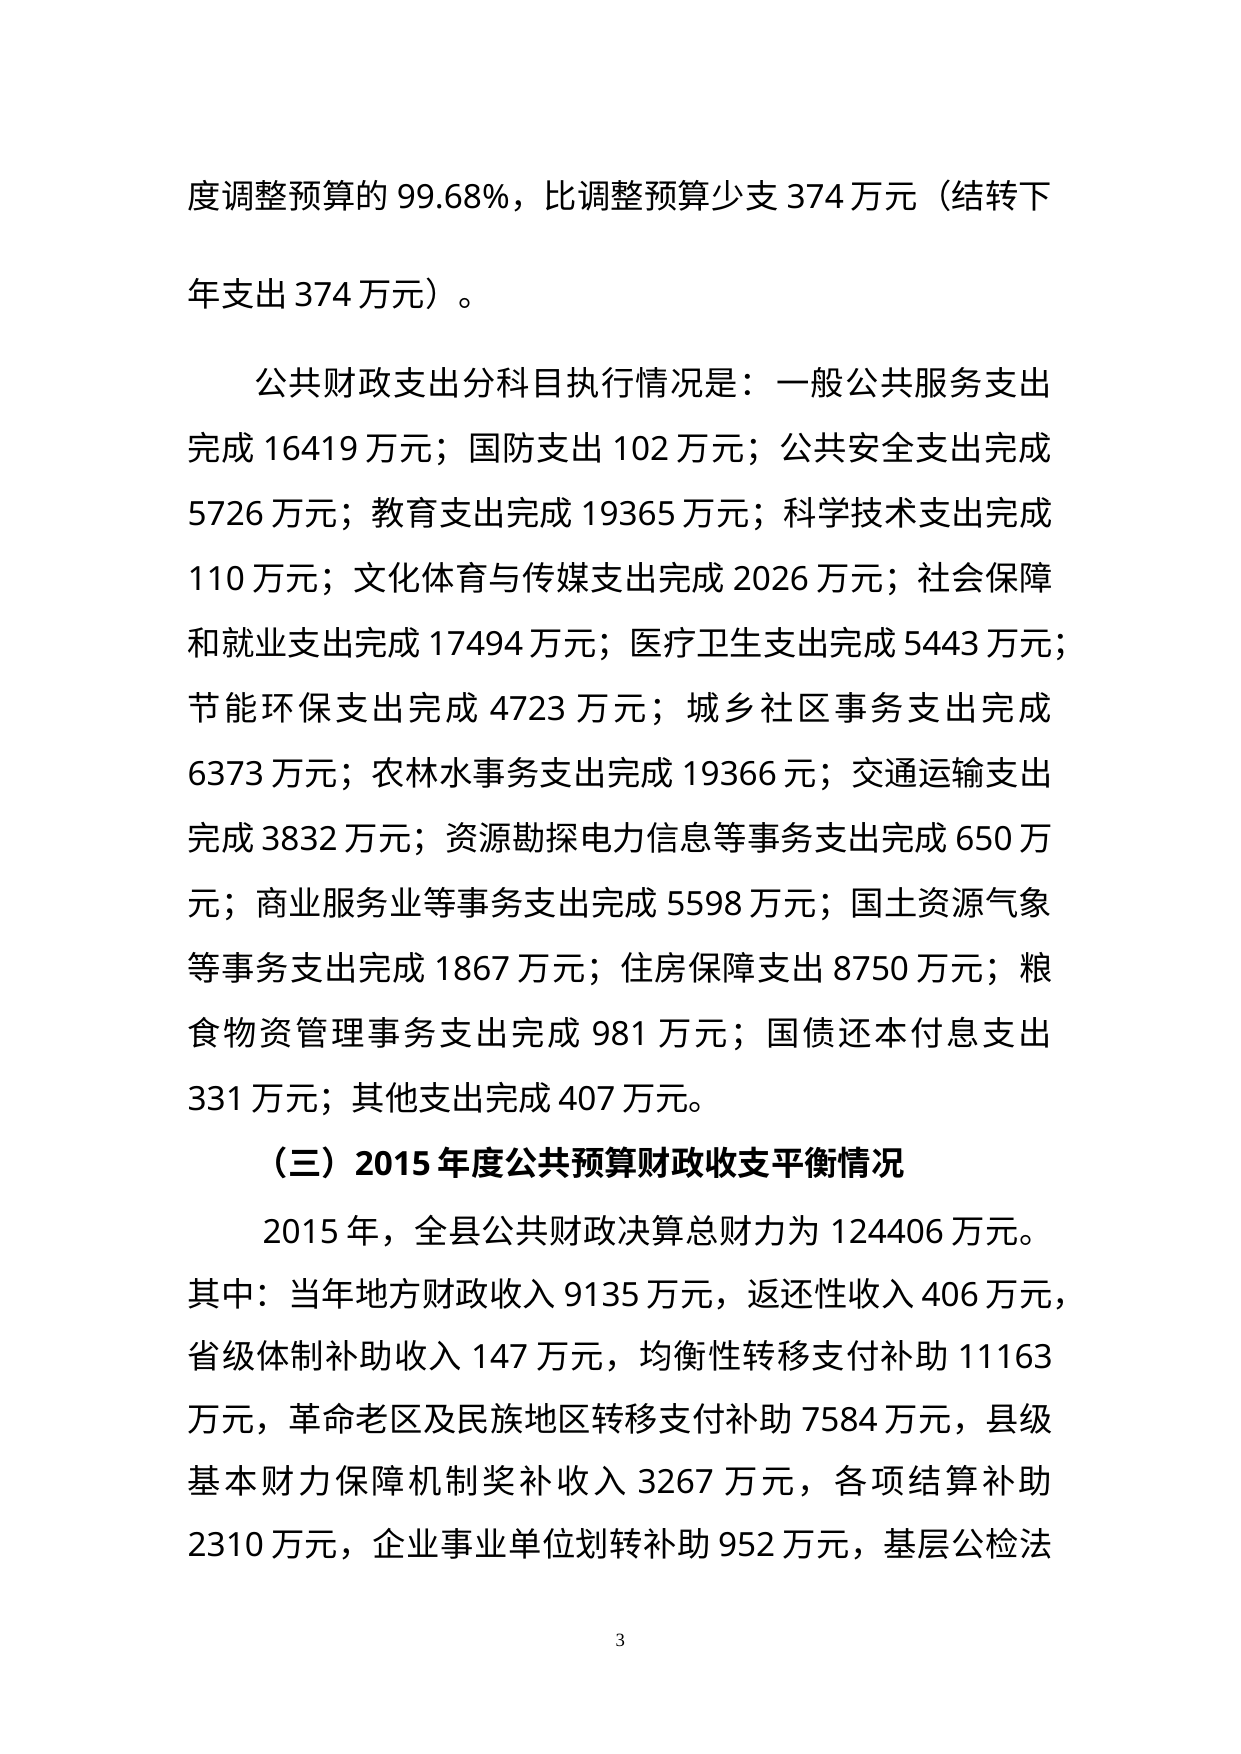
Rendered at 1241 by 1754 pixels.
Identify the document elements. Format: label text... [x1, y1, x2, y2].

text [187, 162, 1053, 324]
text （三）2015年度公共预算财政收支平衡情况 [187, 1129, 1053, 1194]
text 公共财政支出分科目执行情况是：一般公共服务支出完成16419万元；国防支出102万元；公共安全支出完成5726万元；教育支出完成19365万元；科学技术支出完成110万元；文化体育与传媒支出完成2026万元；社会保障和就业支出完成17494万元；医疗卫生支出完成5443万元；节能环保支出完成4723万元；城乡社区事务支出完成6373万元；农林水事务支出完成19366元；交通运输支出完成3832万元；资源勘探电力信息等事务支出完成650万元；商业服务业等事务支出完成5598万元；国土资源气象等事务支出完成1867万元；住房保障支出8750万元；粮食物资管理事务支出完成981万元；国债还本付息支出331万元；其他支出完成407万元。 [187, 349, 1053, 1129]
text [187, 1194, 1053, 1569]
